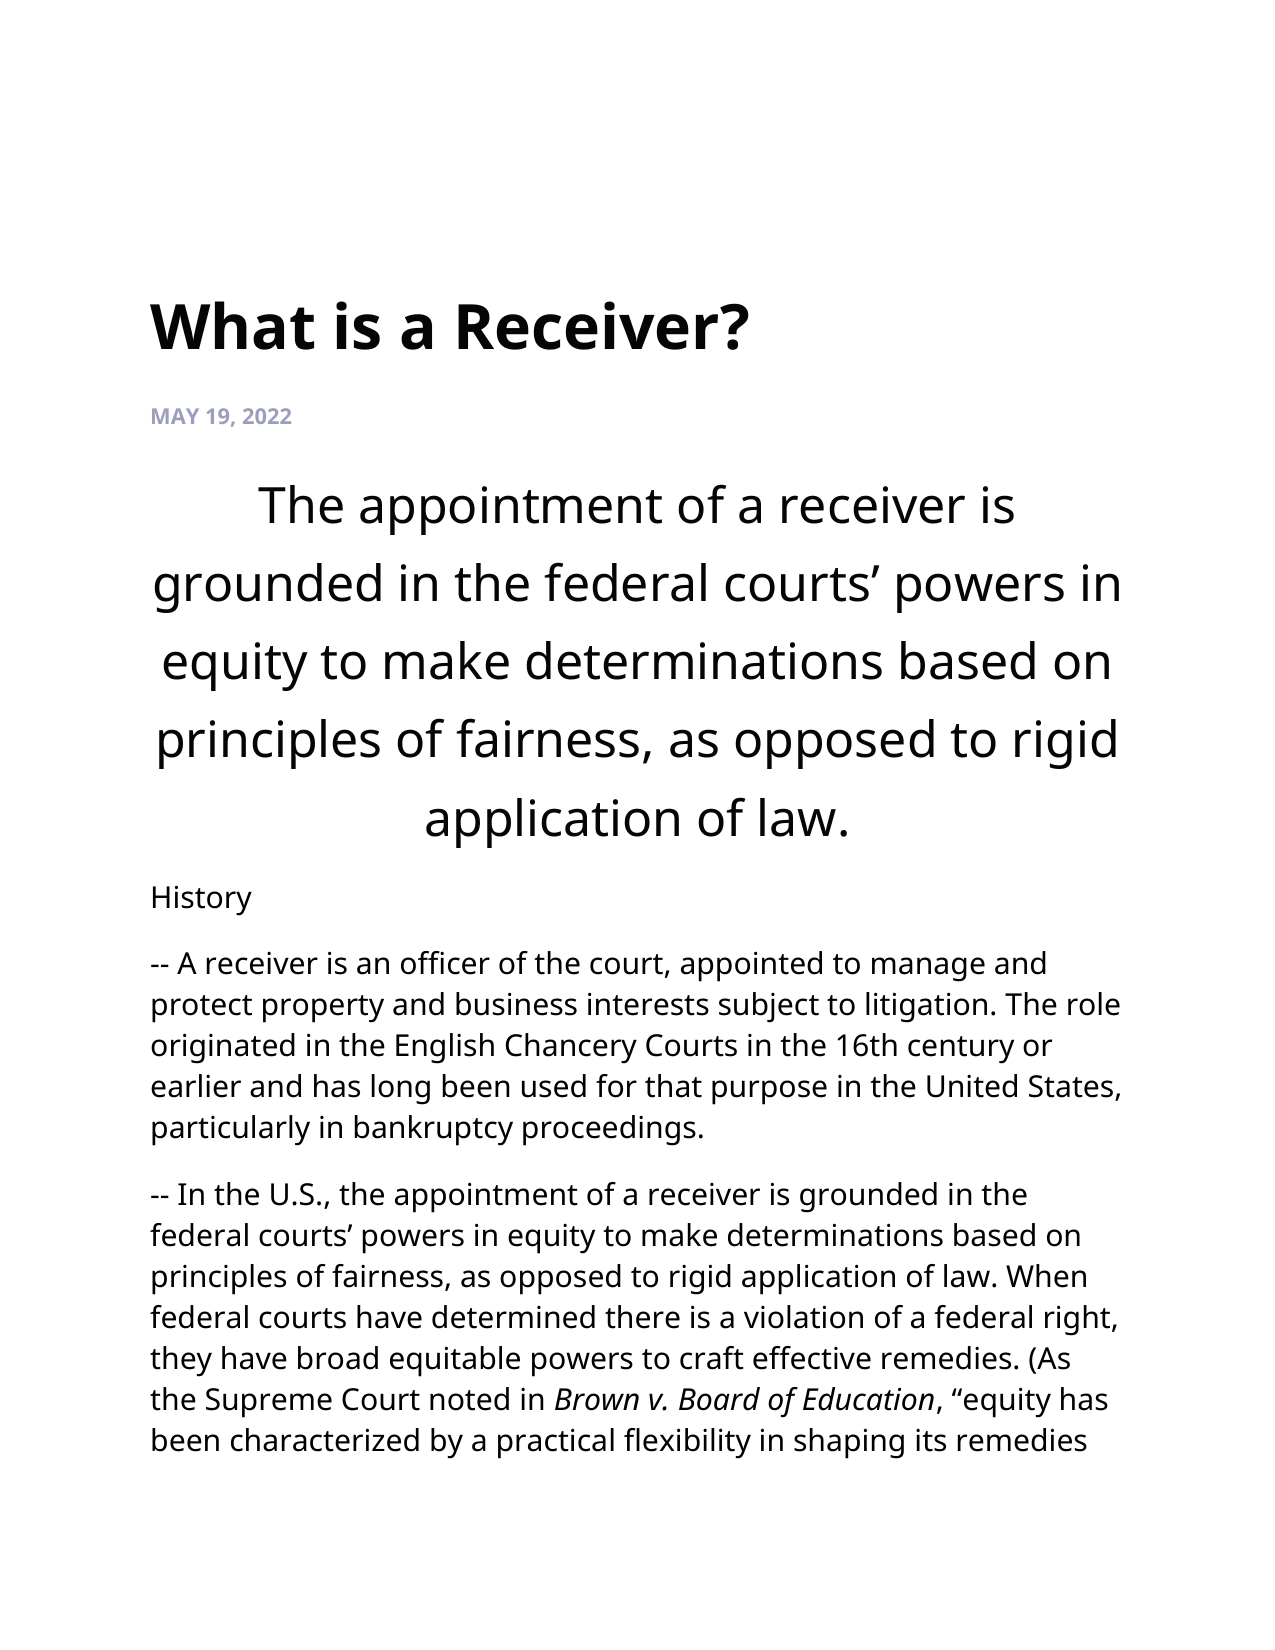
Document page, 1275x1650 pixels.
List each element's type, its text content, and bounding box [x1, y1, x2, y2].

text What is a Receiver? [150, 282, 1125, 367]
text The appointment of a receiver is grounded in the federal courts’ powers in equity to make determinations based on principles of fairness, as opposed to rigid application of law. [150, 460, 1125, 851]
text History [150, 876, 1125, 917]
text MAY 19, 2022 [150, 397, 1125, 431]
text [150, 1173, 1125, 1461]
text -- A receiver is an officer of the court, appointed to manage and protect property and business interests subject to litigation. The role originated in the English Chancery Courts in the 16th century or earlier and has long been used for that purpose in the United States, particularly in bankruptcy proceedings. [150, 942, 1125, 1148]
